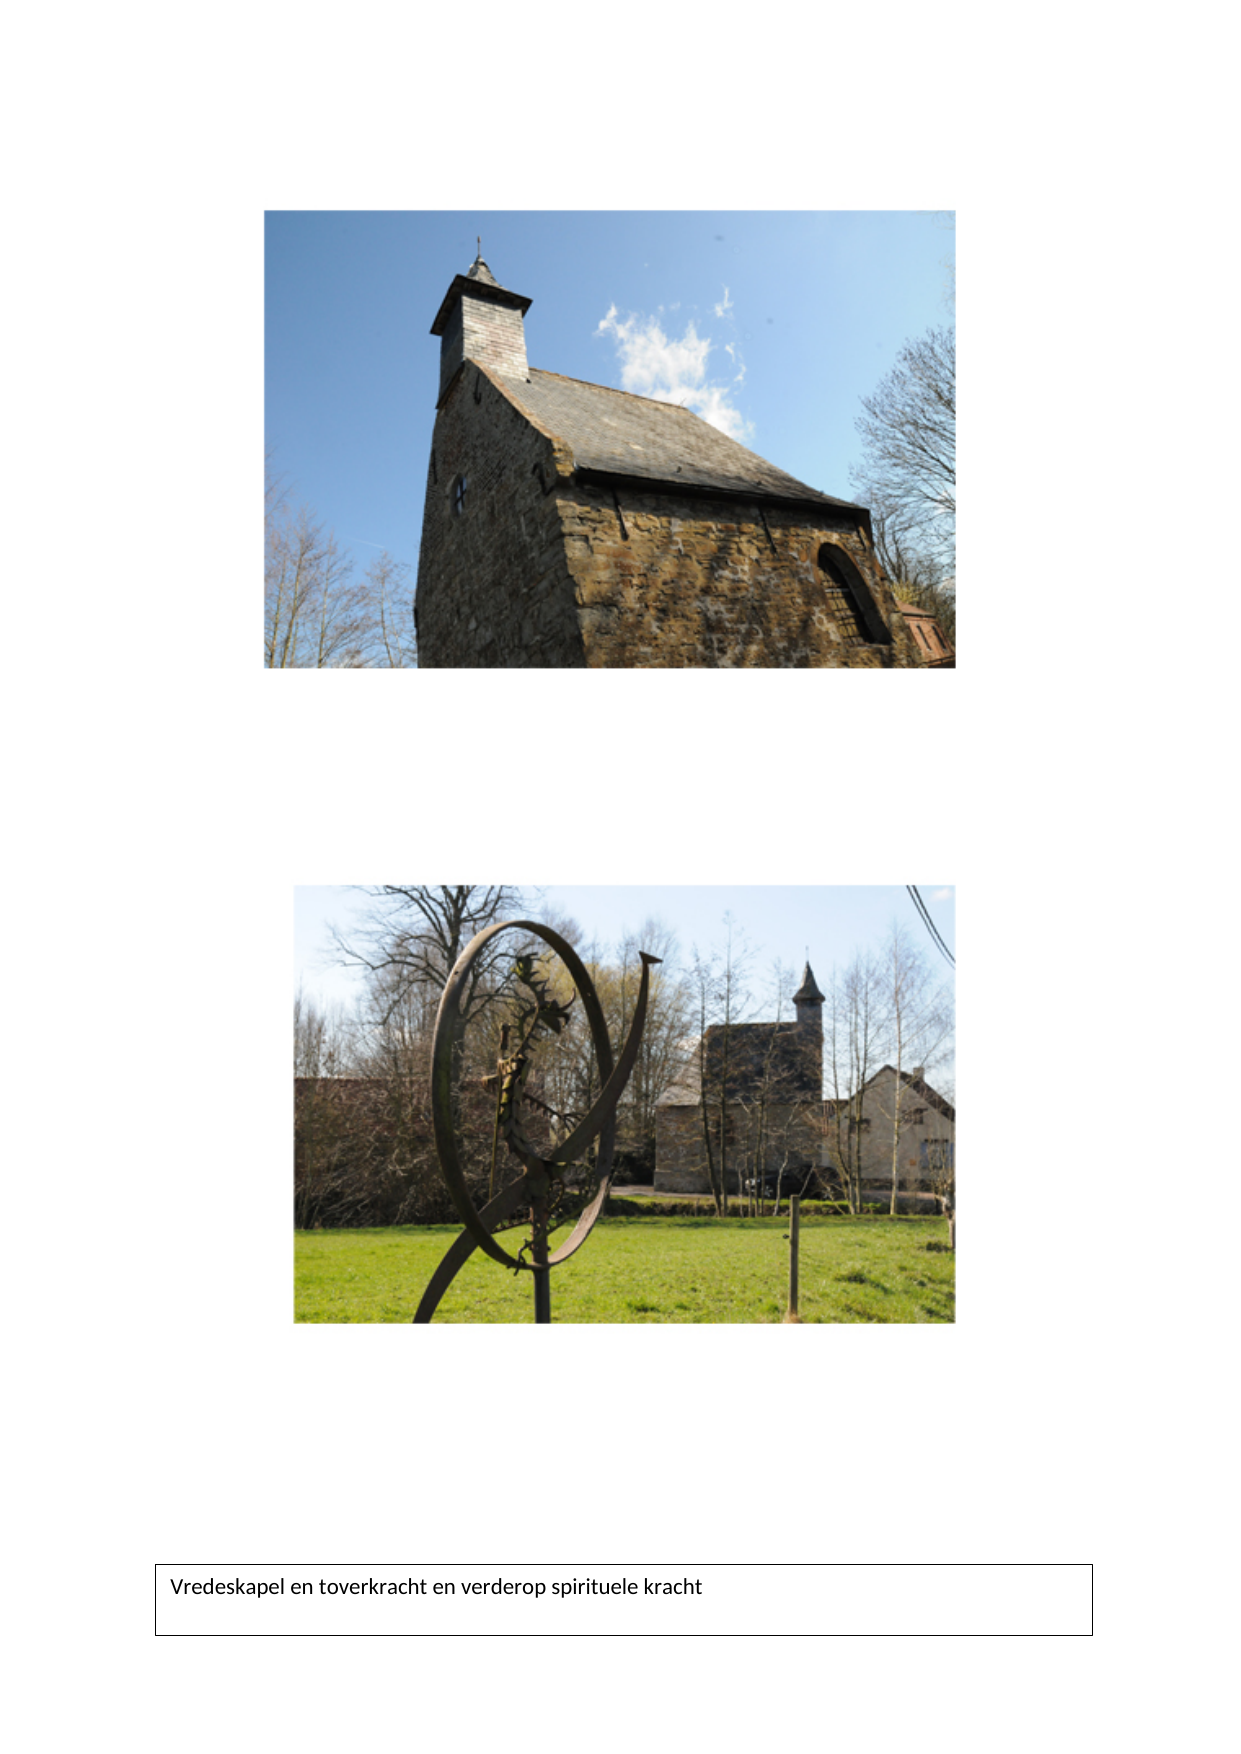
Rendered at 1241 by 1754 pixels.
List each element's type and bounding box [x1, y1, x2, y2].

picture [147, 147, 1093, 1487]
